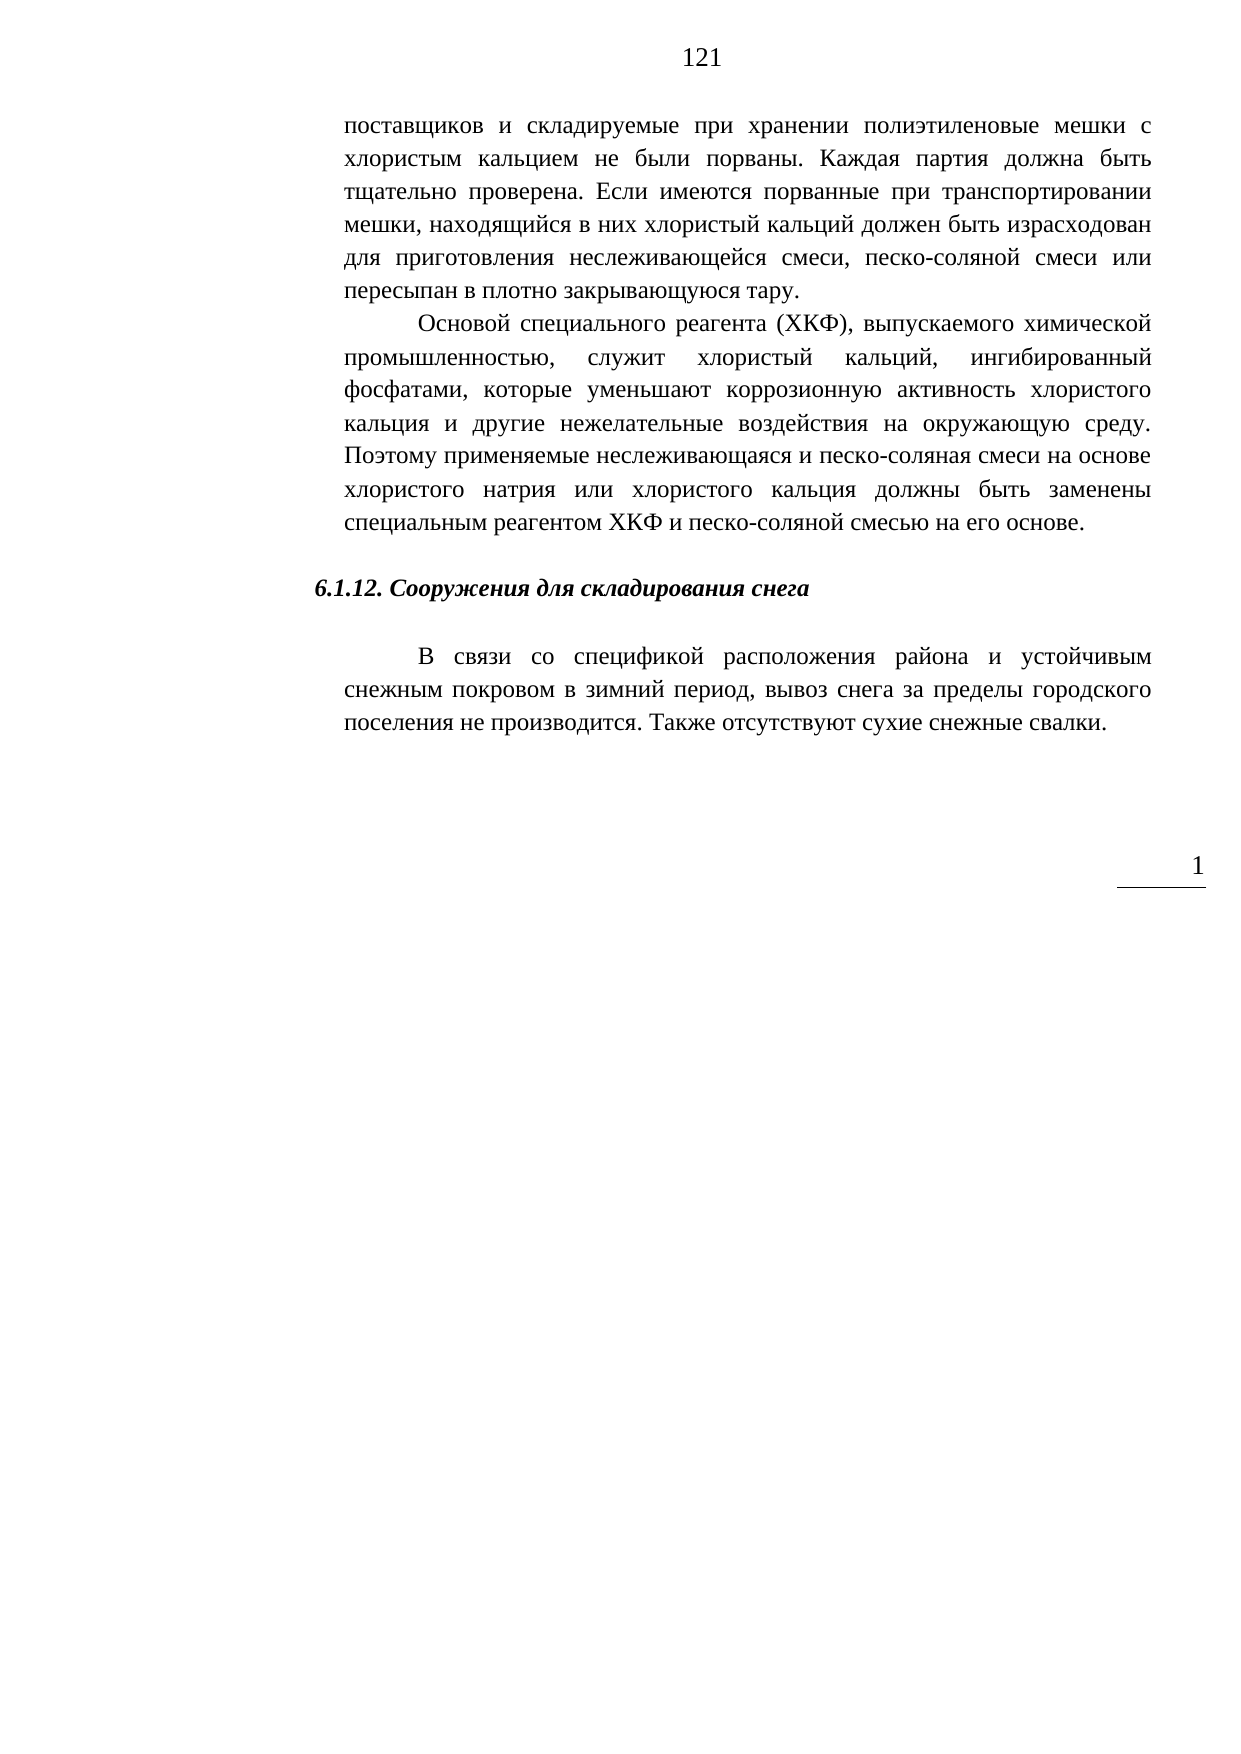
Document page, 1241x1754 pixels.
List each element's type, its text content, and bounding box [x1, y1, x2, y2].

subtitle Сооружения для складирования снега [314, 573, 1163, 601]
text Основой специального реагента (ХКФ), выпускаемого химической промышленностью, служит хлористый кальций, ингибированный фосфатами, которые уменьшают коррозионную активность хлористого кальция и другие нежелательные воздействия на окружающую среду. Поэтому применяемые неслеживающаяся и песко-соляная смеси на основе хлористого натрия или хлористого кальция должны быть заменены специальным реагентом ХКФ и песко-соляной смесью на его основе. [344, 308, 1152, 535]
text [344, 110, 1152, 304]
text В связи со спецификой расположения района и устойчивым снежным покровом в зимний период, вывоз снега за пределы городского поселения не производится. Также отсутствуют сухие снежные свалки. [344, 641, 1152, 736]
